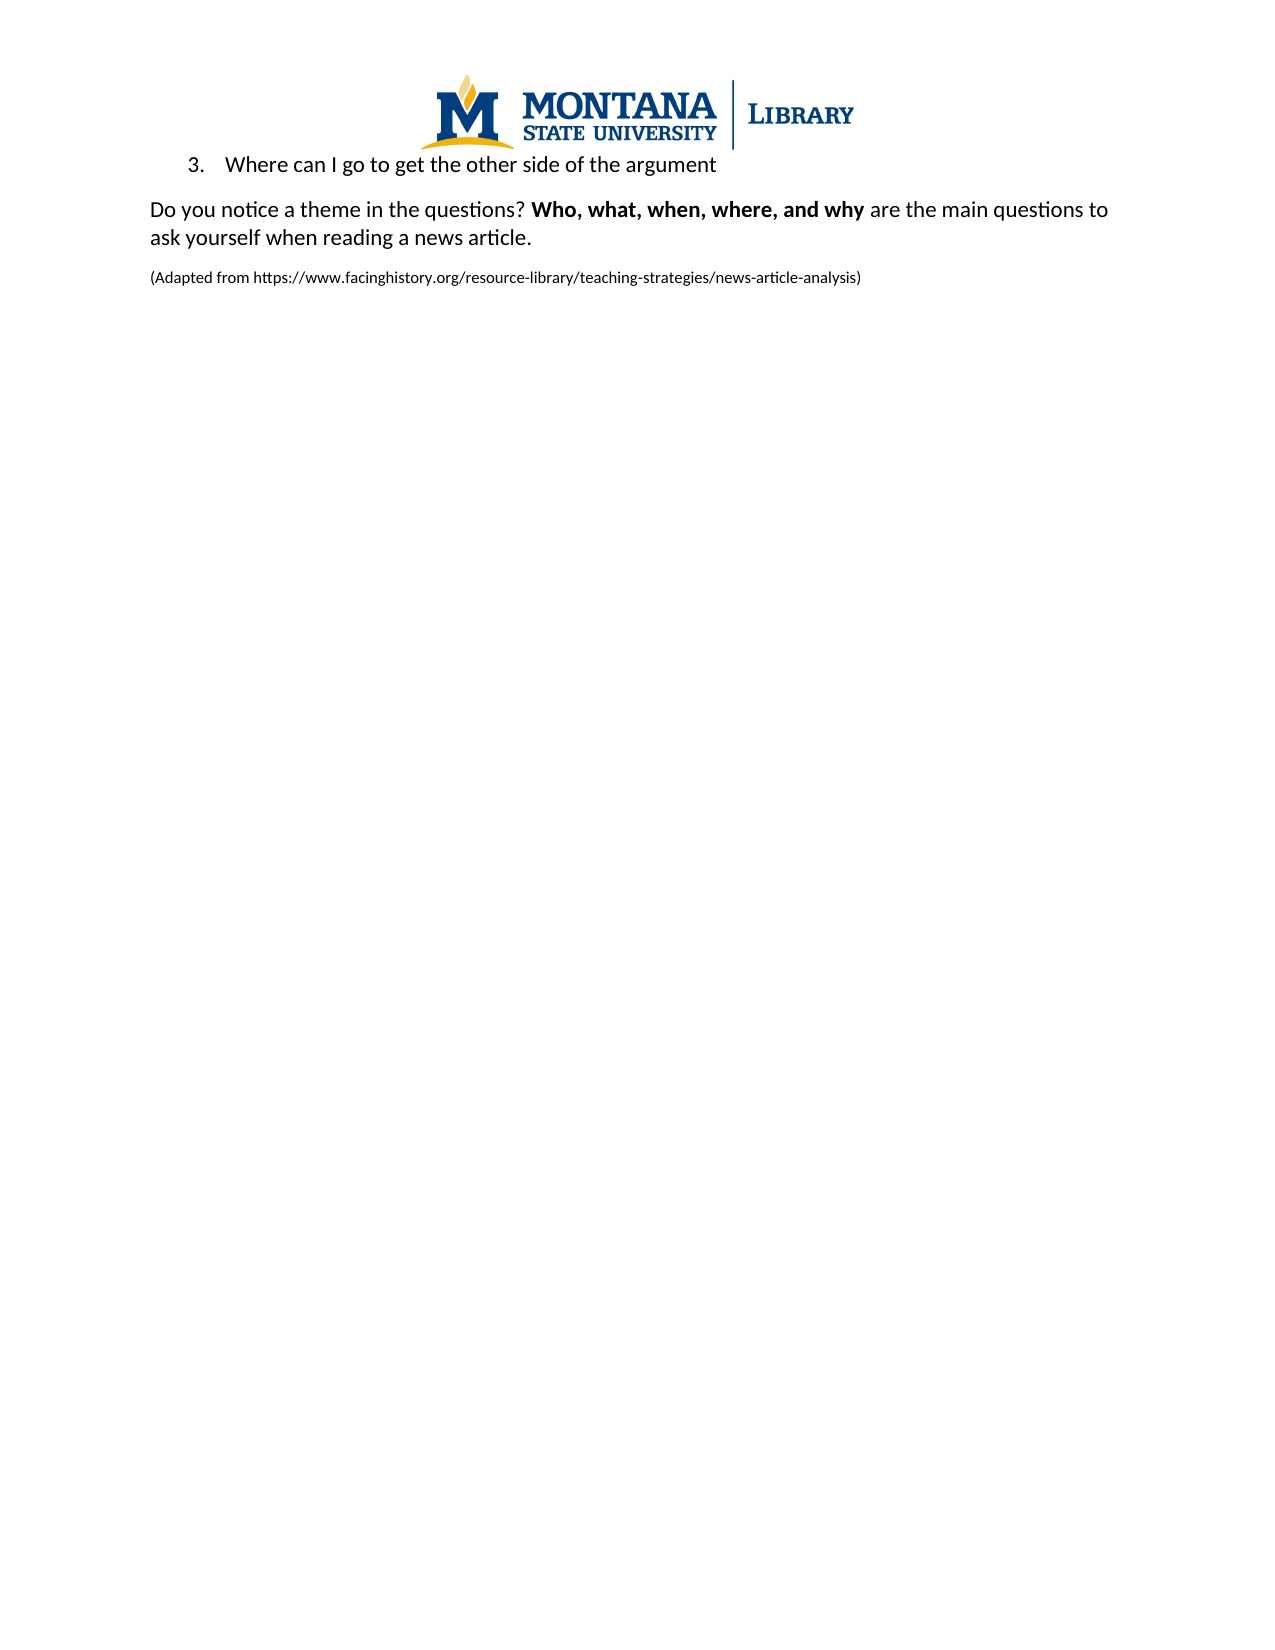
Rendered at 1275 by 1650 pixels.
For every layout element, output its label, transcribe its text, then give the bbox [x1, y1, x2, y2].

text Do you notice a theme in the questions? Who, what, when, where, and why are the main questions to ask yourself when reading a news article. [150, 195, 1125, 251]
picture [421, 75, 854, 150]
text (Adapted from https://www.facinghistory.org/resource-library/teaching-strategies/news-article-analysis) [150, 267, 1125, 288]
list Where can I go to get the other side of the argument [187, 150, 1125, 178]
